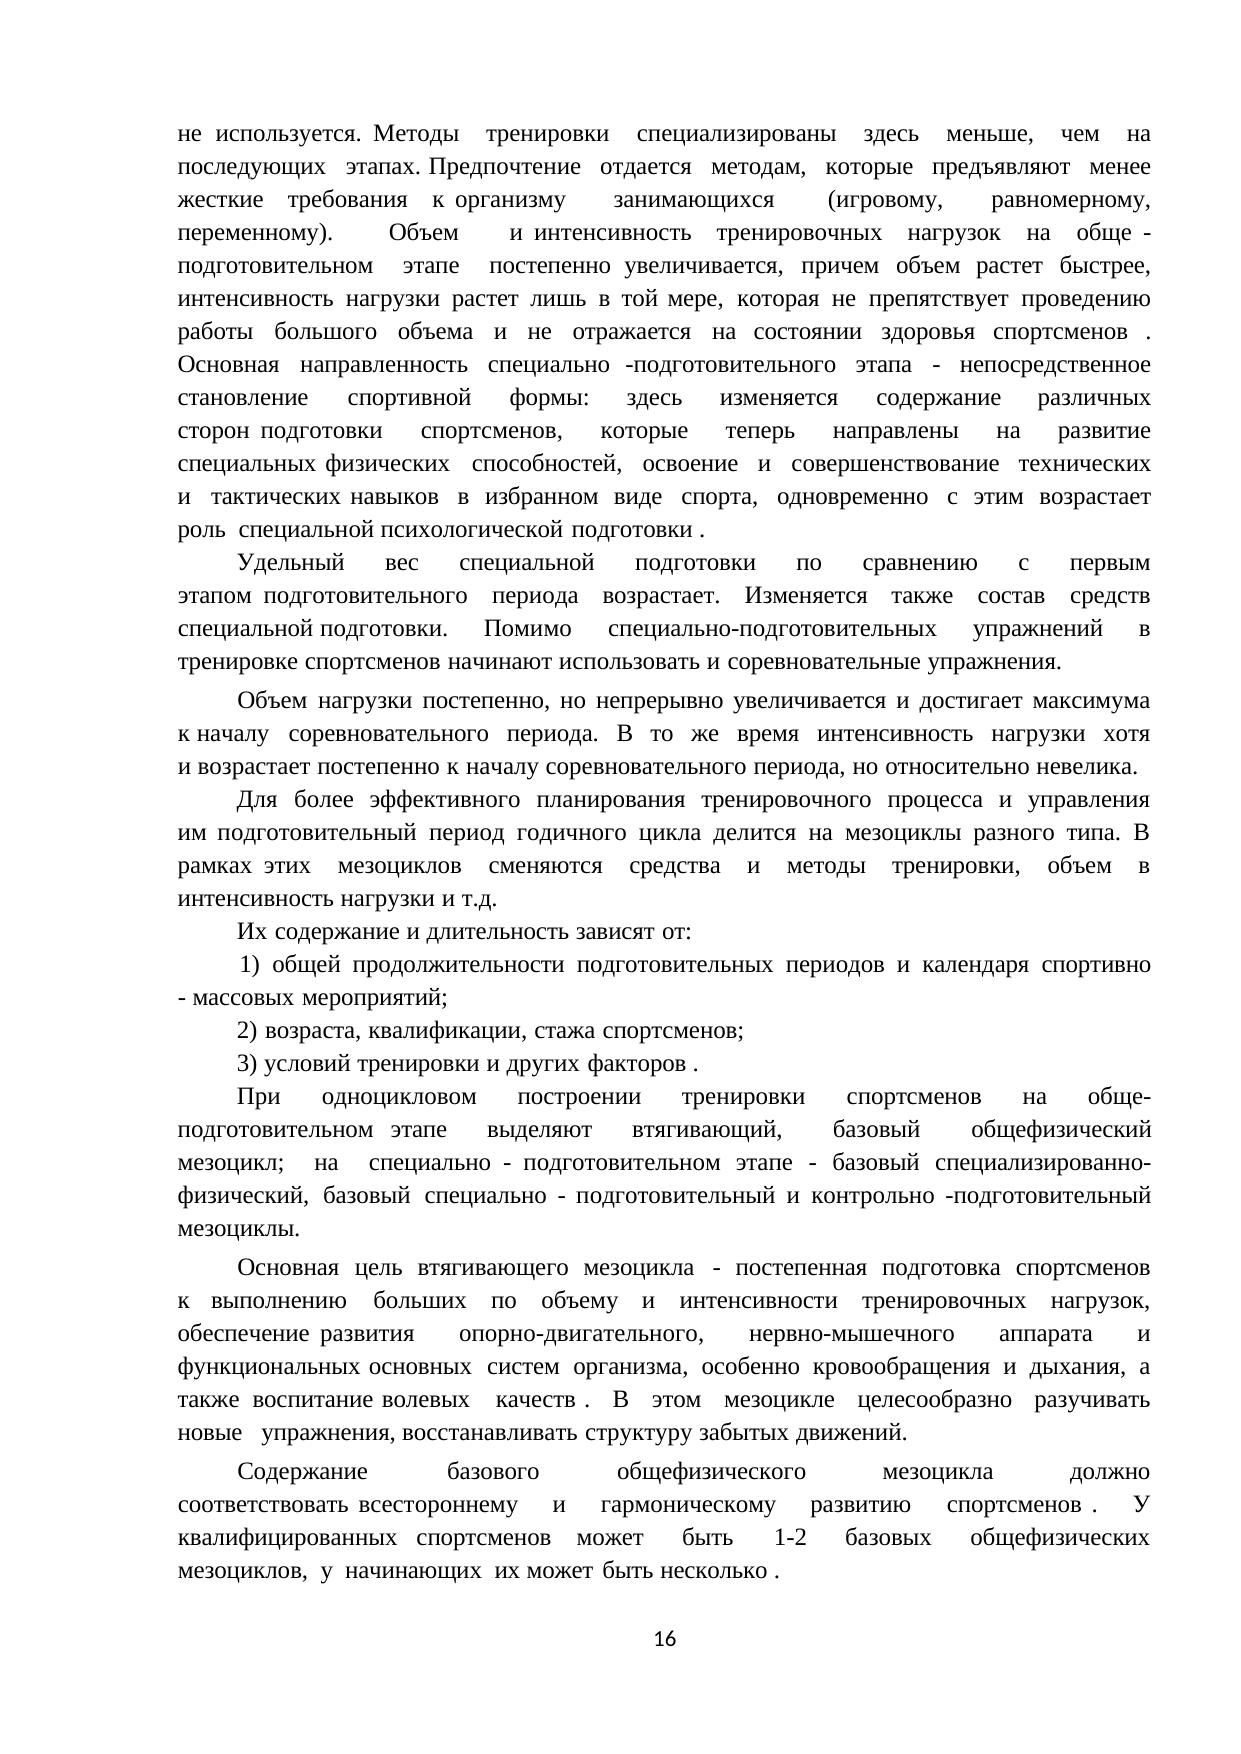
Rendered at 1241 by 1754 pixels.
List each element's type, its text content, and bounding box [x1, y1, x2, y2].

text Для более эффективного планирования тренировочного процесса и управления им подготовительный период годичного цикла делится на мезоциклы разного типа. В рамках этих мезоциклов сменяются средства и методы тренировки, объем в интенсивность нагрузки и т.д. [177, 784, 1150, 912]
text 1) общей продолжительности подготовительных периодов и календаря спортивно - массовых мероприятий; [178, 949, 1151, 1011]
text Содержание базового общефизического мезоцикла должно соответствовать всестороннему и гармоническому развитию спортсменов . У квалифицированных спортсменов может быть 1-2 базовых общефизических мезоциклов, у начинающих их может быть несколько . [178, 1456, 1151, 1584]
text 2) возраста, квалификации, стажа спортсменов; [237, 1015, 1152, 1044]
text При одноцикловом построении тренировки спортсменов на обще-подготовительном этапе выделяют втягивающий, базовый общефизический мезоцикл; на специально - подготовительном этапе - базовый специализированно-физический, базовый специально - подготовительный и контрольно -подготовительный мезоциклы. [177, 1081, 1152, 1242]
text Удельный вес специальной подготовки по сравнению с первым этапом подготовительного периода возрастает. Изменяется также состав средств специальной подготовки. Помимо специально-подготовительных упражнений в тренировке спортсменов начинают использовать и соревновательные упражнения. [178, 547, 1151, 675]
text Основная цель втягивающего мезоцикла - постепенная подготовка спортсменов к выполнению больших по объему и интенсивности тренировочных нагрузок, обеспечение развития опорно-двигательного, нервно-мышечного аппарата и функциональных основных систем организма, особенно кровообращения и дыхания, а также воспитание волевых качеств . В этом мезоцикле целесообразно разучивать новые упражнения, восстанавливать структуру забытых движений. [177, 1252, 1151, 1446]
text Их содержание и длительность зависят от: [237, 916, 1152, 945]
text 3) условий тренировки и других факторов . [237, 1048, 1152, 1077]
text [177, 118, 1151, 543]
text Объем нагрузки постепенно, но непрерывно увеличивается и достигает максимума к началу соревновательного периода. В то же время интенсивность нагрузки хотя и возрастает постепенно к началу соревновательного периода, но относительно невелика. [178, 685, 1150, 780]
